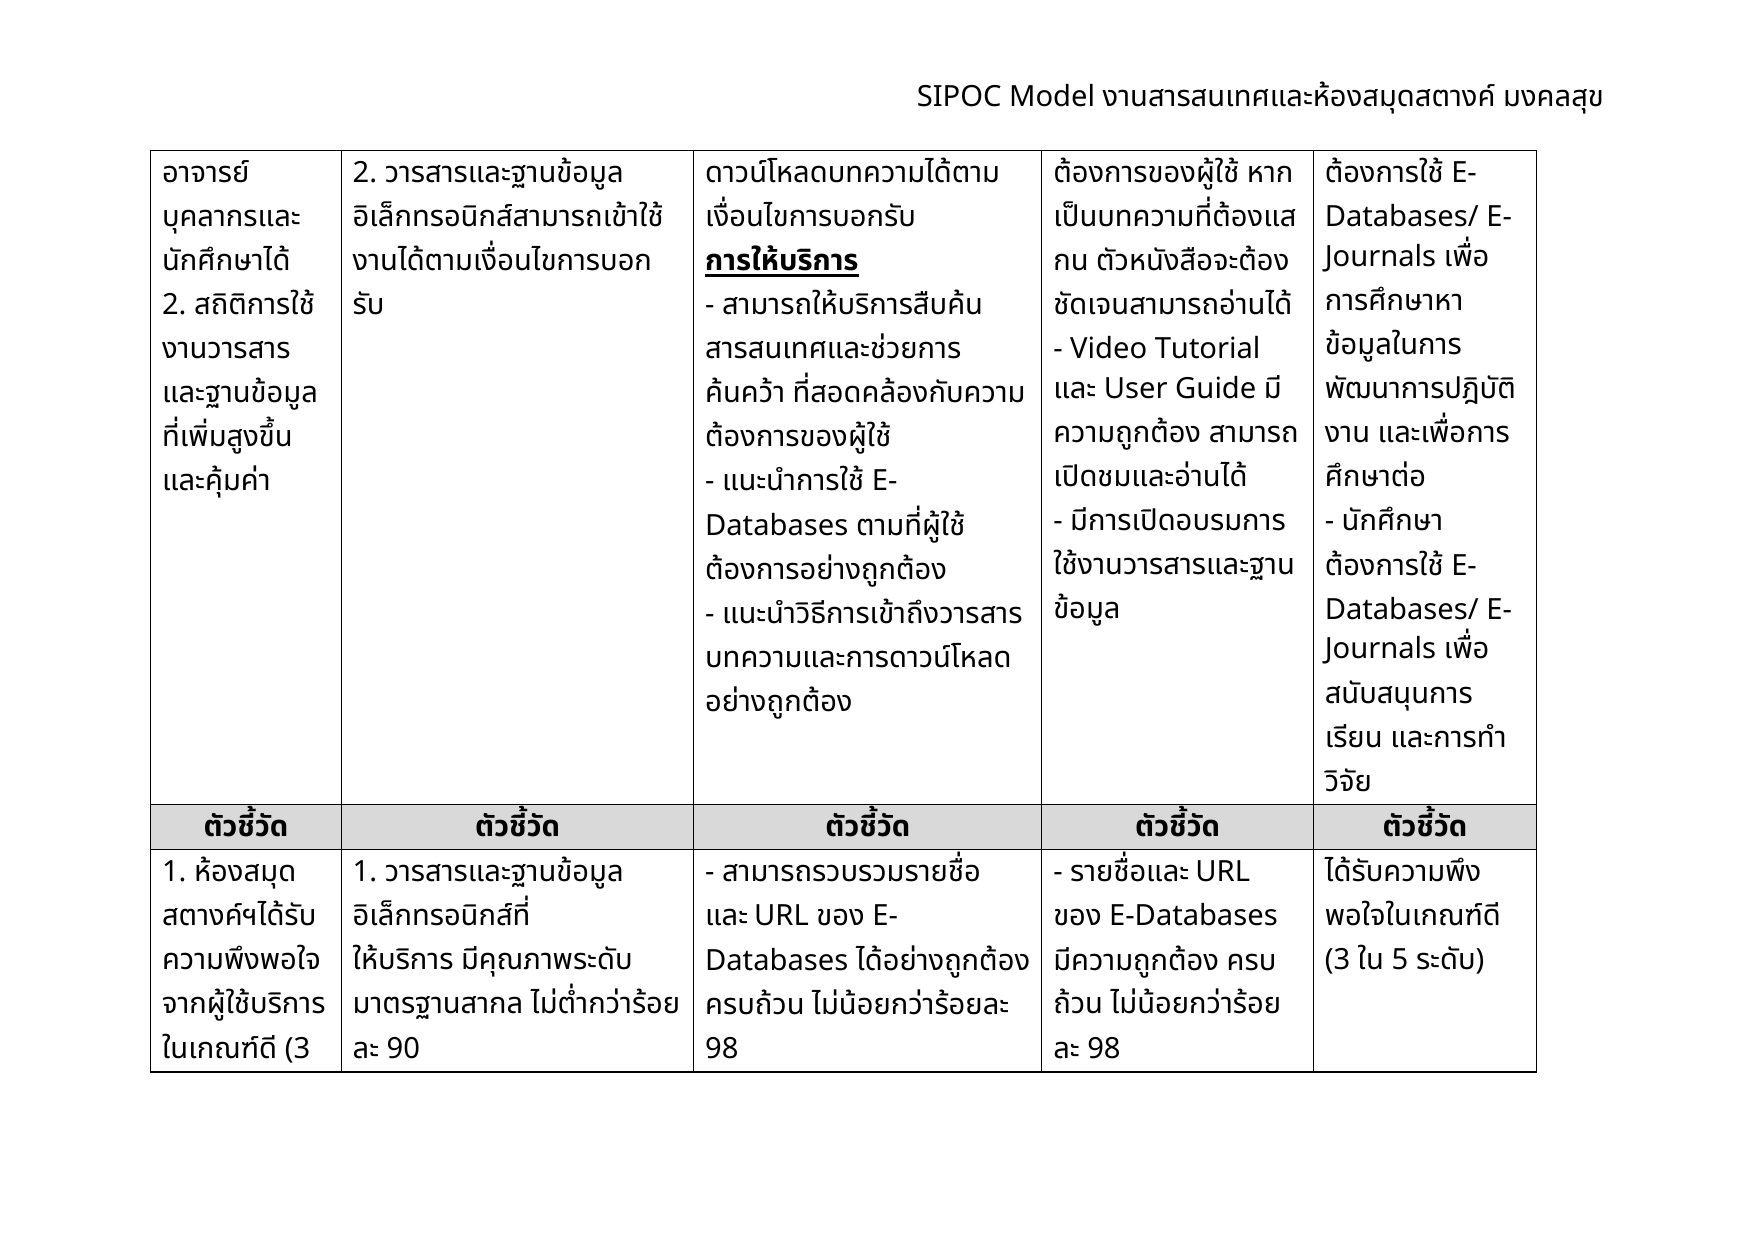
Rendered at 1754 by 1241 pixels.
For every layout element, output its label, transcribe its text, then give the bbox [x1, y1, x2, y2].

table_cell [342, 151, 693, 804]
table_cell ตัวชี้วัด [1314, 805, 1536, 849]
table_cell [342, 850, 693, 1071]
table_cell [151, 850, 341, 1071]
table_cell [694, 151, 1041, 804]
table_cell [1314, 151, 1536, 804]
table_cell ตัวชี้วัด [151, 805, 341, 849]
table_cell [151, 151, 341, 804]
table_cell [1042, 850, 1313, 1071]
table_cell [1042, 151, 1313, 804]
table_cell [1314, 850, 1536, 1071]
table_cell ตัวชี้วัด [342, 805, 693, 849]
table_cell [694, 850, 1041, 1071]
table_cell ตัวชี้วัด [694, 805, 1041, 849]
table_cell ตัวชี้วัด [1042, 805, 1313, 849]
